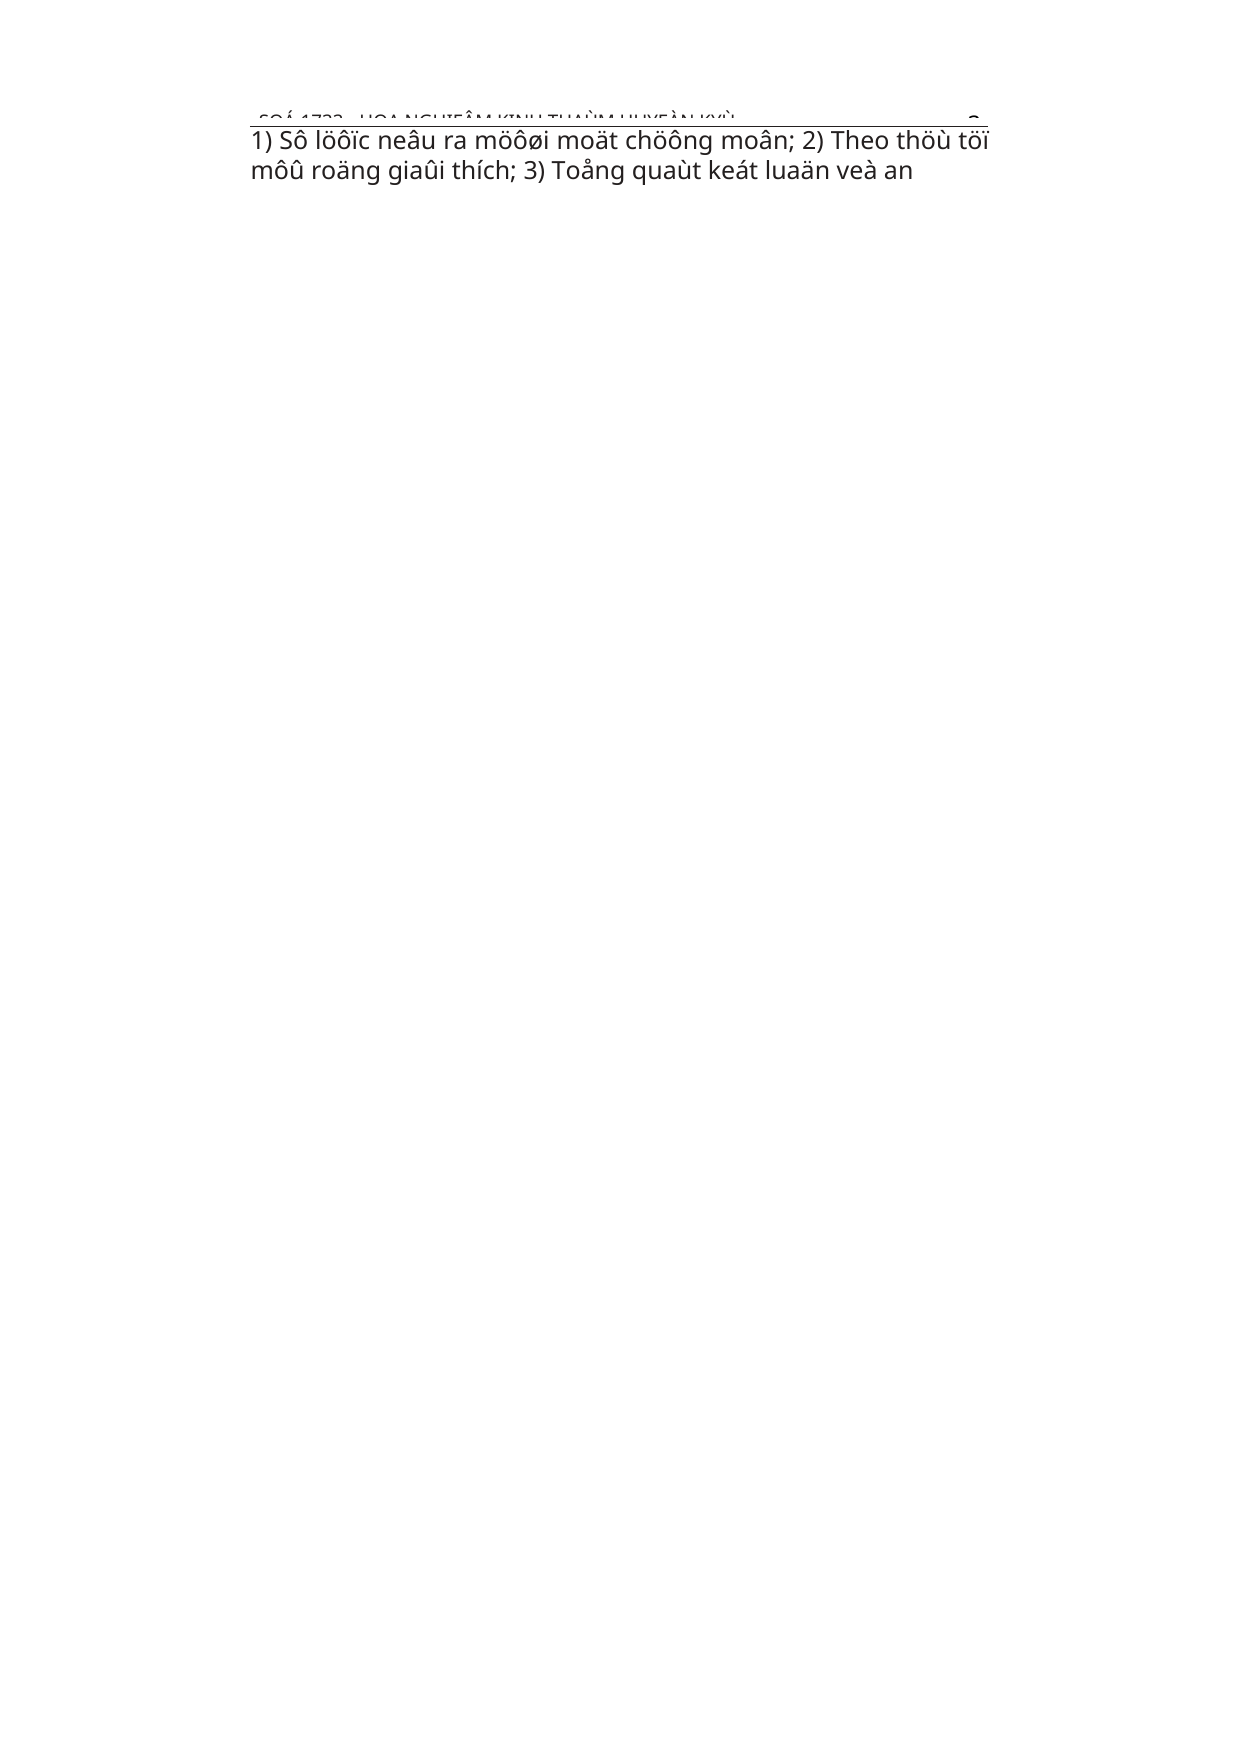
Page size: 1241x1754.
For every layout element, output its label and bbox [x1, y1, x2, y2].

text [250, 125, 990, 187]
